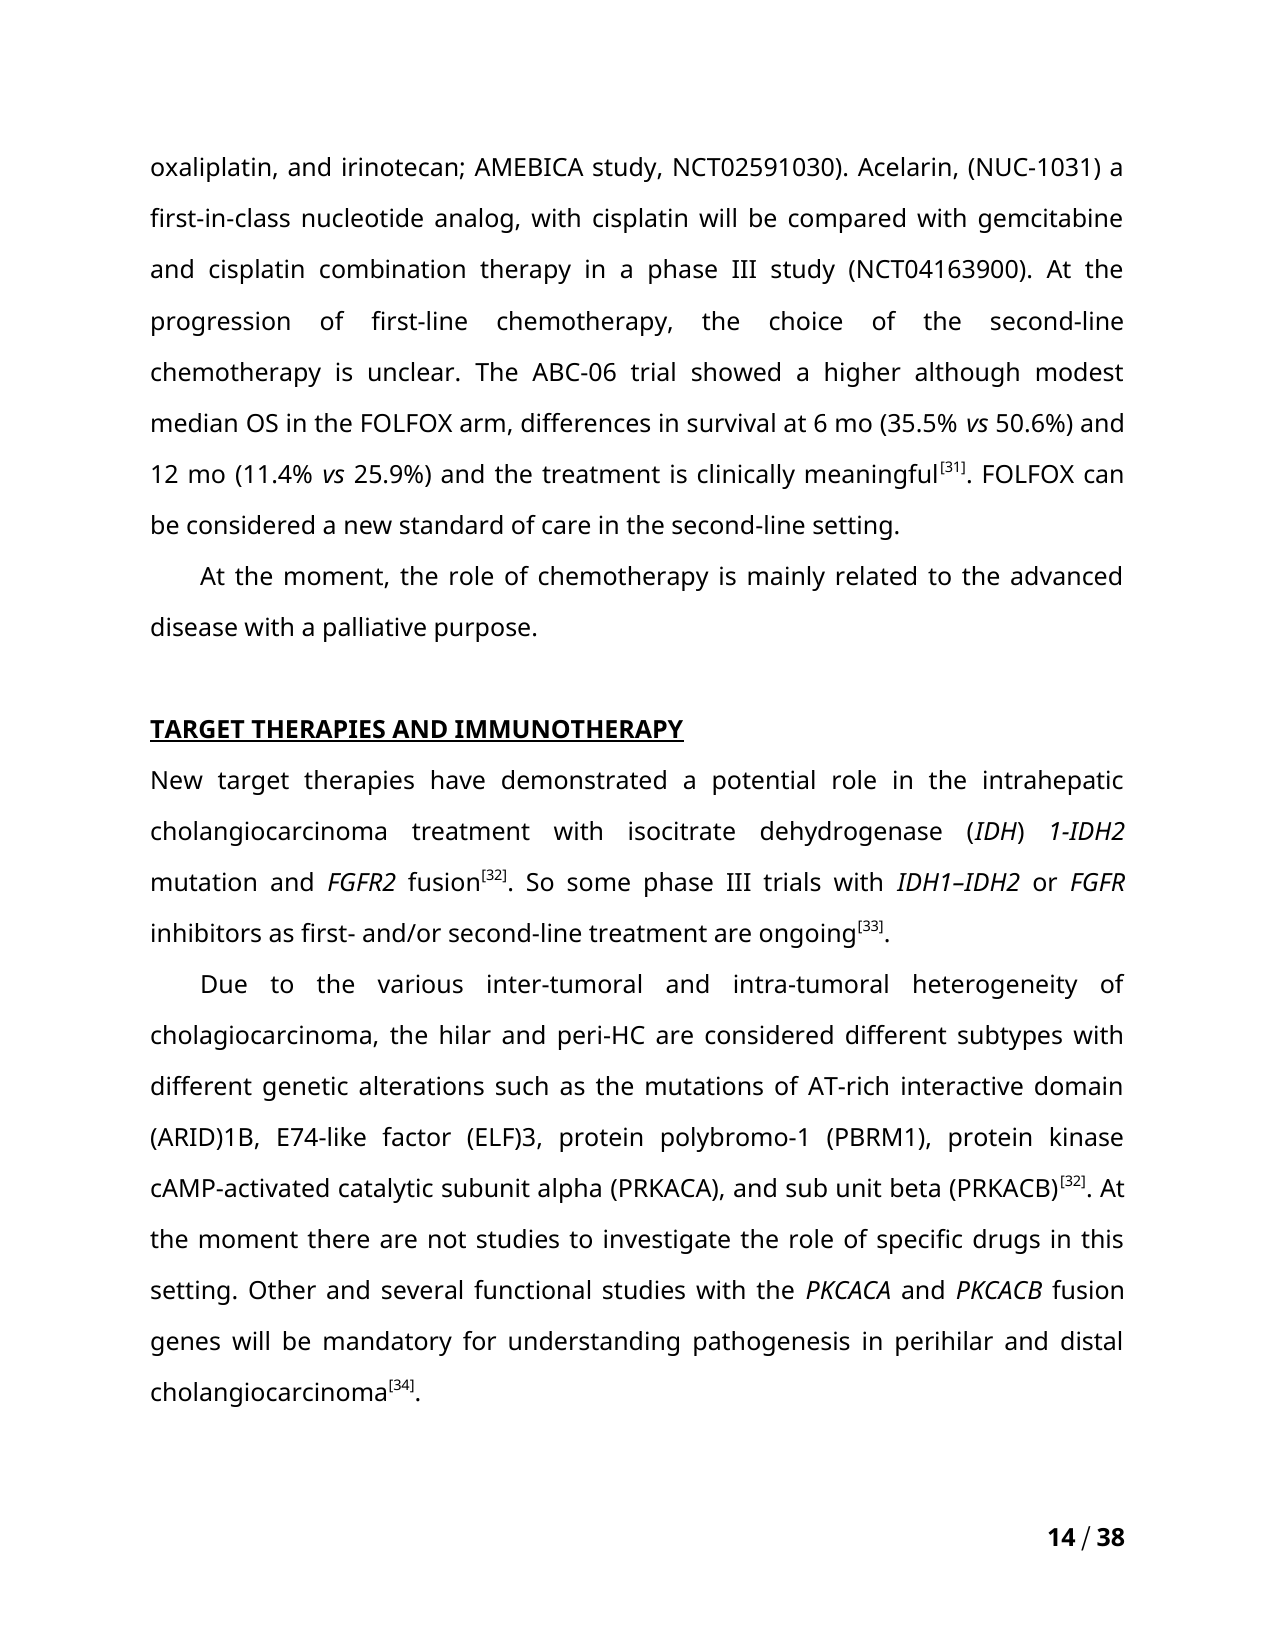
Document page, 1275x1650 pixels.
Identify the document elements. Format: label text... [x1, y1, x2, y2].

text New target therapies have demonstrated a potential role in the intrahepatic cholangiocarcinoma treatment with isocitrate dehydrogenase (IDH) 1-IDH2 mutation and FGFR2 fusion[32]. So some phase III trials with IDH1–IDH2 or FGFR inhibitors as first- and/or second-line treatment are ongoing[33]. [150, 762, 1125, 950]
text At the moment, the role of chemotherapy is mainly related to the advanced disease with a palliative purpose. [150, 558, 1125, 643]
text TARGET THERAPIES AND IMMUNOTHERAPY [150, 711, 1125, 746]
text Due to the various inter-tumoral and intra-tumoral heterogeneity of cholagiocarcinoma, the hilar and peri-HC are considered different subtypes with different genetic alterations such as the mutations of AT-rich interactive domain (ARID)1B, E74-like factor (ELF)3, protein polybromo-1 (PBRM1), protein kinase cAMP-activated catalytic subunit alpha (PRKACA), and sub unit beta (PRKACB)[32]. At the moment there are not studies to investigate the role of specific drugs in this setting. Other and several functional studies with the PKCACA and PKCACB fusion genes will be mandatory for understanding pathogenesis in perihilar and distal cholangiocarcinoma[34]. [150, 967, 1125, 1409]
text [150, 150, 1125, 541]
